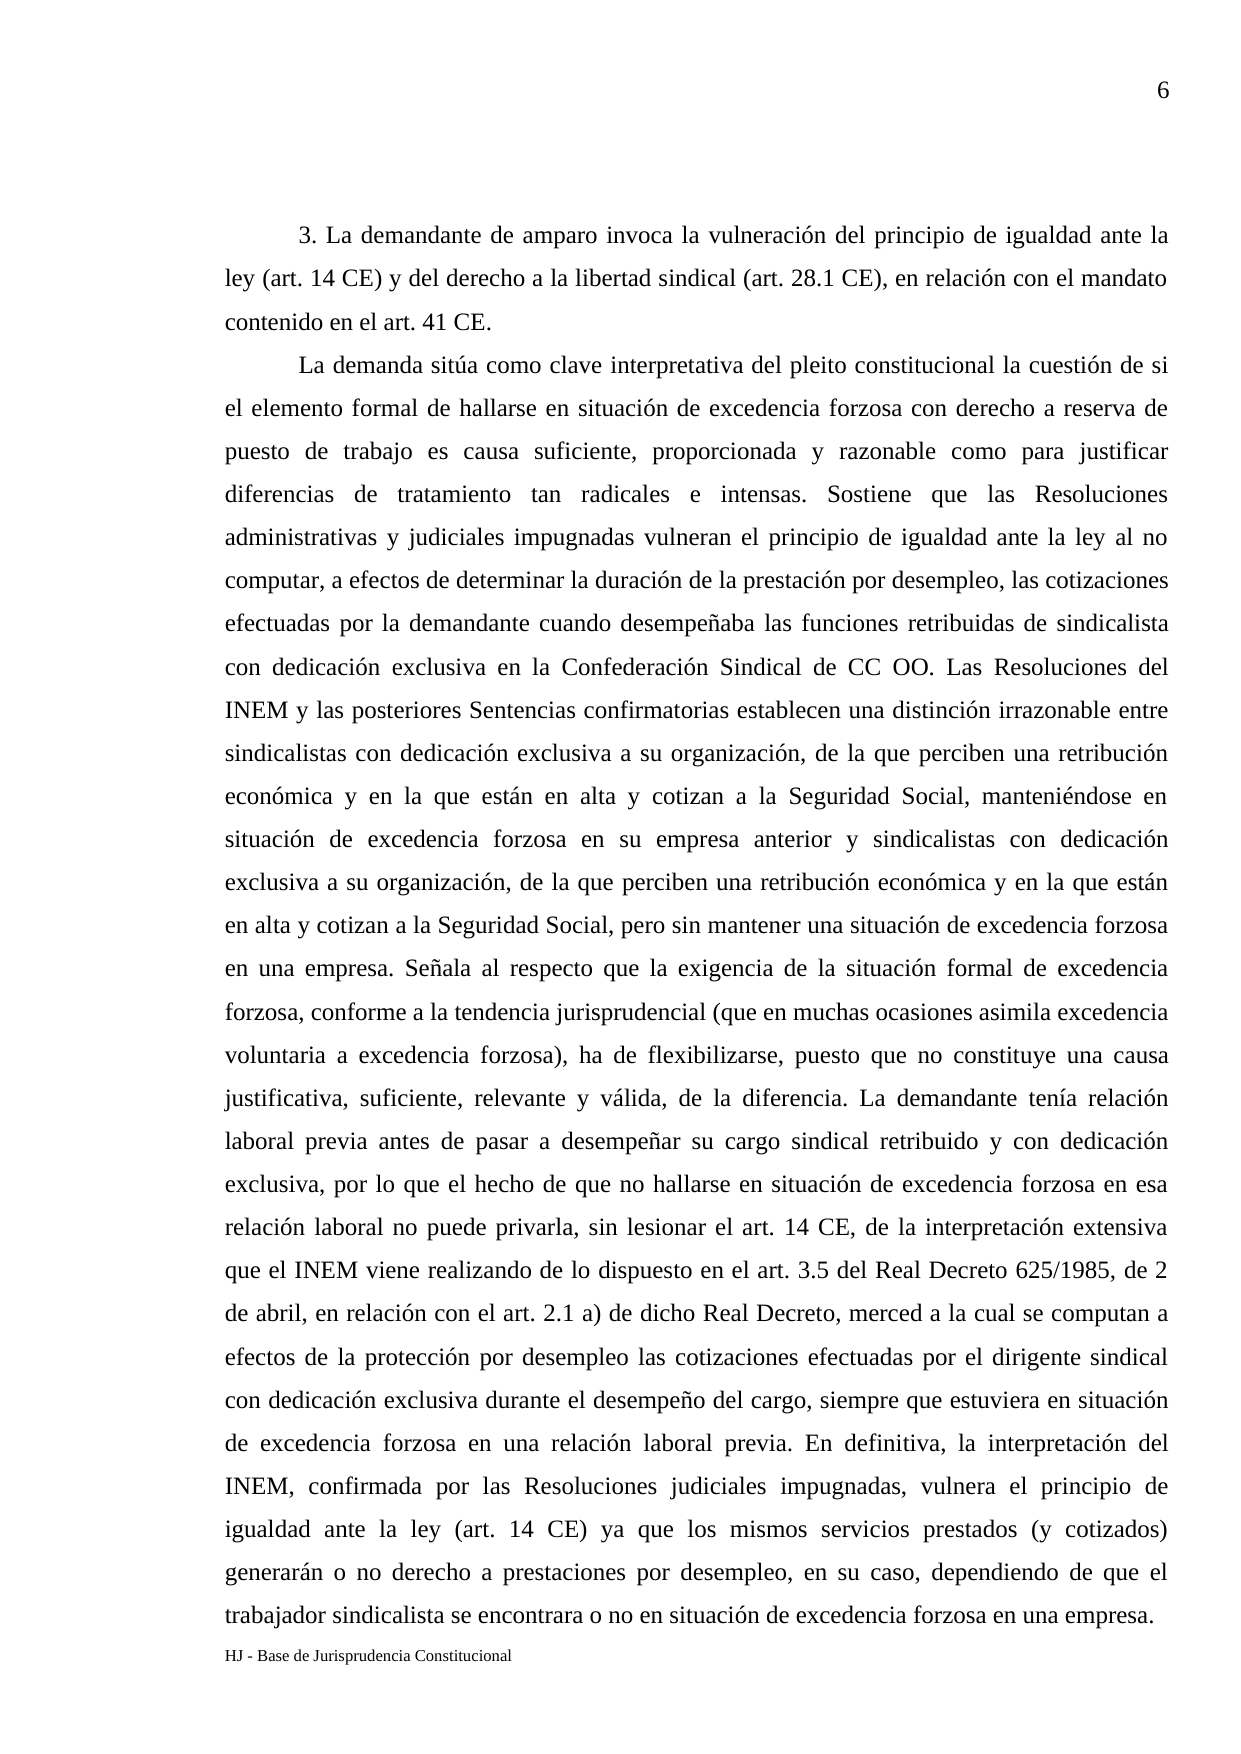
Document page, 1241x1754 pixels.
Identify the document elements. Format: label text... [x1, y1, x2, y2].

text 3. La demandante de amparo invoca la vulneración del principio de igualdad ante la ley (art. 14 CE) y del derecho a la libertad sindical (art. 28.1 CE), en relación con el mandato contenido en el art. 41 CE. [224, 220, 1169, 335]
text La demanda sitúa como clave interpretativa del pleito constitucional la cuestión de si el elemento formal de hallarse en situación de excedencia forzosa con derecho a reserva de puesto de trabajo es causa suficiente, proporcionada y razonable como para justificar diferencias de tratamiento tan radicales e intensas. Sostiene que las Resoluciones administrativas y judiciales impugnadas vulneran el principio de igualdad ante la ley al no computar, a efectos de determinar la duración de la prestación por desempleo, las cotizaciones efectuadas por la demandante cuando desempeñaba las funciones retribuidas de sindicalista con dedicación exclusiva en la Confederación Sindical de CC OO. Las Resoluciones del INEM y las posteriores Sentencias confirmatorias establecen una distinción irrazonable entre sindicalistas con dedicación exclusiva a su organización, de la que perciben una retribución económica y en la que están en alta y cotizan a la Seguridad Social, manteniéndose en situación de excedencia forzosa en su empresa anterior y sindicalistas con dedicación exclusiva a su organización, de la que perciben una retribución económica y en la que están en alta y cotizan a la Seguridad Social, pero sin mantener una situación de excedencia forzosa en una empresa. Señala al respecto que la exigencia de la situación formal de excedencia forzosa, conforme a la tendencia jurisprudencial (que en muchas ocasiones asimila excedencia voluntaria a excedencia forzosa), ha de flexibilizarse, puesto que no constituye una causa justificativa, suficiente, relevante y válida, de la diferencia. La demandante tenía relación laboral previa antes de pasar a desempeñar su cargo sindical retribuido y con dedicación exclusiva, por lo que el hecho de que no hallarse en situación de excedencia forzosa en esa relación laboral no puede privarla, sin lesionar el art. 14 CE, de la interpretación extensiva que el INEM viene realizando de lo dispuesto en el art. 3.5 del Real Decreto 625/1985, de 2 de abril, en relación con el art. 2.1 a) de dicho Real Decreto, merced a la cual se computan a efectos de la protección por desempleo las cotizaciones efectuadas por el dirigente sindical con dedicación exclusiva durante el desempeño del cargo, siempre que estuviera en situación de excedencia forzosa en una relación laboral previa. En definitiva, la interpretación del INEM, confirmada por las Resoluciones judiciales impugnadas, vulnera el principio de igualdad ante la ley (art. 14 CE) ya que los mismos servicios prestados (y cotizados) generarán o no derecho a prestaciones por desempleo, en su caso, dependiendo de que el trabajador sindicalista se encontrara o no en situación de excedencia forzosa en una empresa. [224, 350, 1169, 1629]
